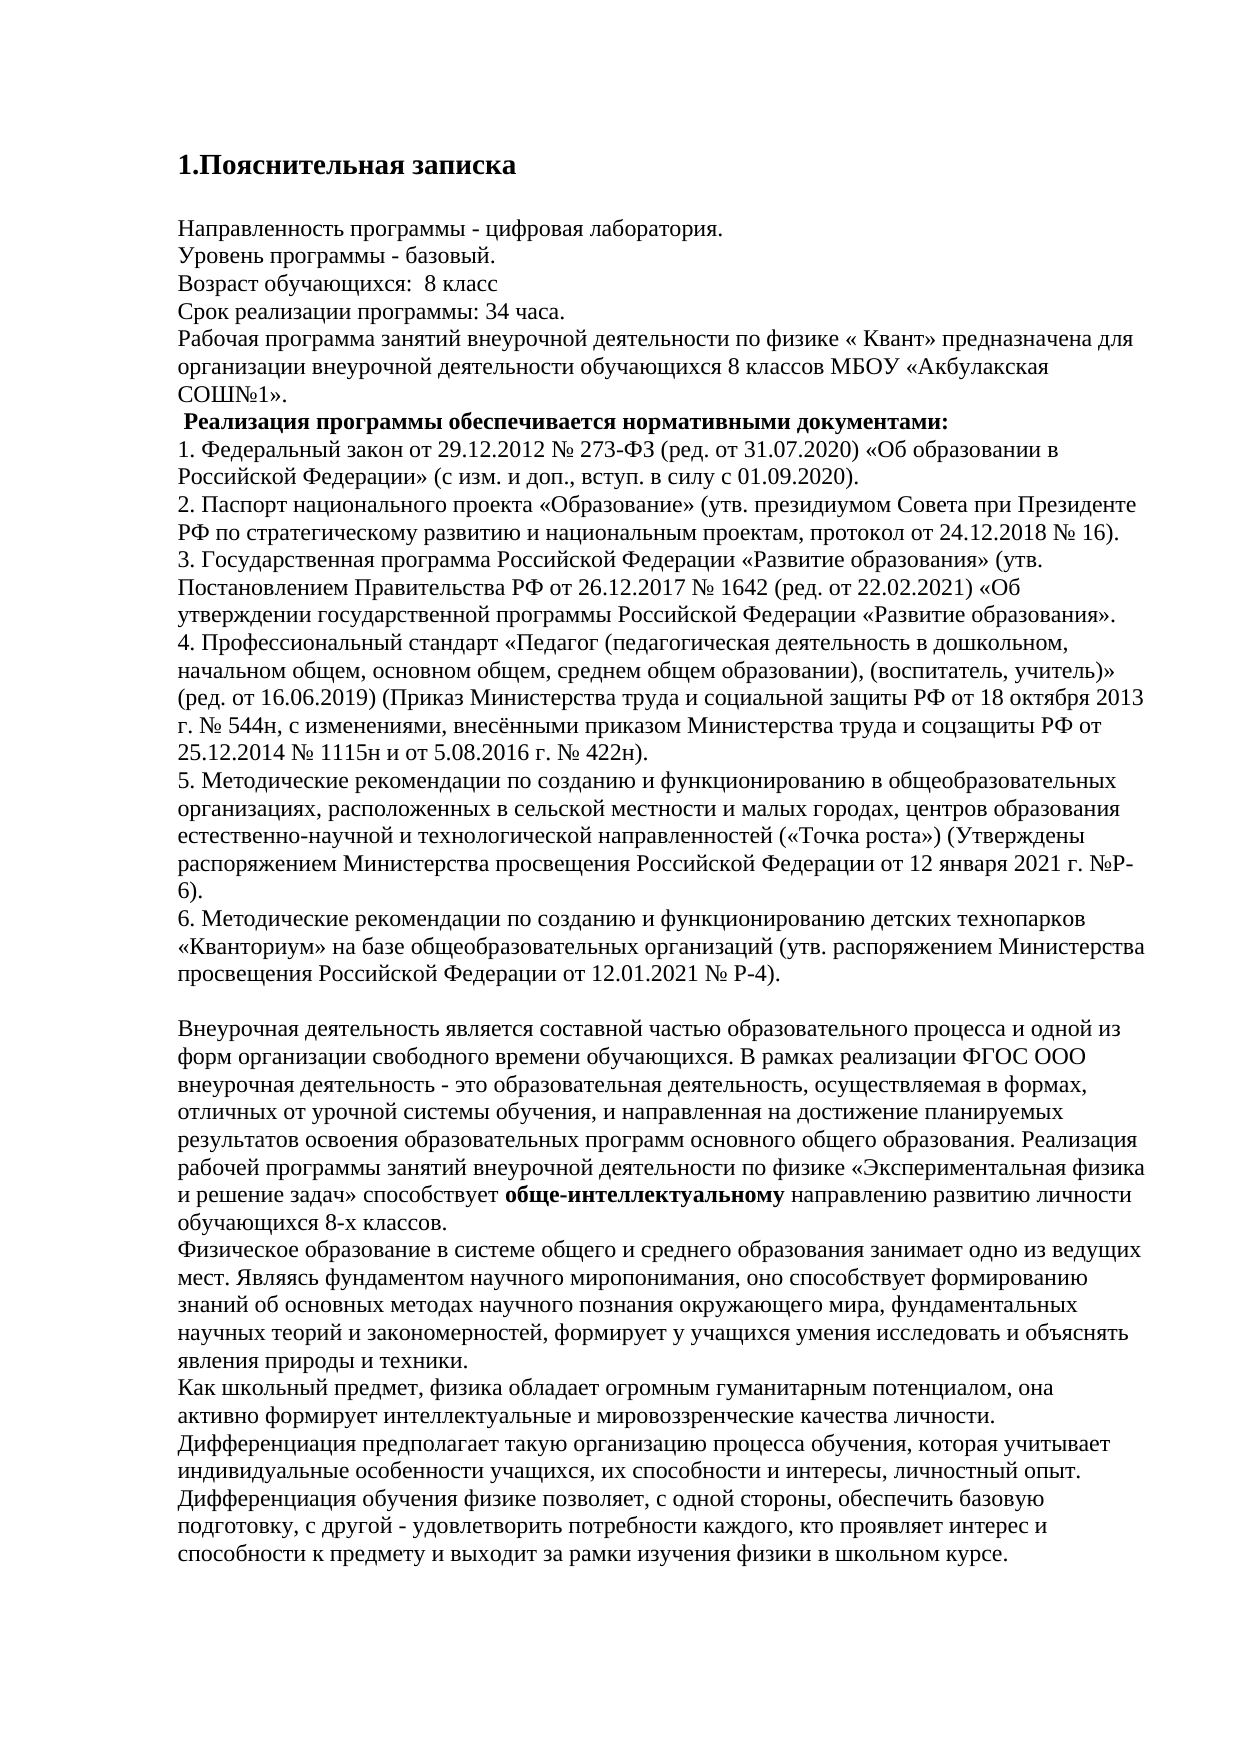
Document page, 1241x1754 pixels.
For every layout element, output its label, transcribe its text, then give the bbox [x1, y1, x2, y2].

text Уровень программы - базовый. [177, 242, 1152, 269]
text Срок реализации программы: 34 часа. [177, 297, 1152, 324]
text 1.Пояснительная записка [177, 147, 1152, 180]
text Возраст обучающихся: 8 класс [177, 269, 1152, 297]
text 1. Федеральный закон от 29.12.2012 № 273-ФЗ (ред. от 31.07.2020) «Об образовании в Российской Федерации» (с изм. и доп., вступ. в силу с 01.09.2020). [177, 435, 1152, 490]
text 5. Методические рекомендации по созданию и функционированию в общеобразовательных организациях, расположенных в сельской местности и малых городах, центров образования естественно-научной и технологической направленностей («Точка роста») (Утверждены распоряжением Министерства просвещения Российской Федерации от 12 января 2021 г. №Р-6). [177, 766, 1152, 904]
text 2. Паспорт национального проекта «Образование» (утв. президиумом Совета при Президенте РФ по стратегическому развитию и национальным проектам, протокол от 24.12.2018 № 16). [177, 490, 1152, 545]
text «Кванториум» на базе общеобразовательных организаций (утв. распоряжением Министерства [177, 932, 1152, 959]
text 6. Методические рекомендации по созданию и функционированию детских технопарков [177, 904, 1152, 932]
text Внеурочная деятельность является составной частью образовательного процесса и одной из форм организации свободного времени обучающихся. В рамках реализации ФГОС ООО внеурочная деятельность - это образовательная деятельность, осуществляемая в формах, отличных от урочной системы обучения, и направленная на достижение планируемых результатов освоения образовательных программ основного общего образования. Реализация рабочей программы занятий внеурочной деятельности по физике «Экспериментальная физика и решение задач» способствует обще-интеллектуальному направлению развитию личности обучающихся 8-х классов. [177, 1014, 1152, 1235]
text Рабочая программа занятий внеурочной деятельности по физике « Квант» предназначена для организации внеурочной деятельности обучающихся 8 классов МБОУ «Акбулакская СОШ№1». [177, 324, 1152, 407]
text 4. Профессиональный стандарт «Педагог (педагогическая деятельность в дошкольном, начальном общем, основном общем, среднем общем образовании), (воспитатель, учитель)» (ред. от 16.06.2019) (Приказ Министерства труда и социальной защиты РФ от 18 октября 2013 г. № 544н, с изменениями, внесёнными приказом Министерства труда и соцзащиты РФ от 25.12.2014 № 1115н и от 5.08.2016 г. № 422н). [177, 628, 1152, 766]
text Физическое образование в системе общего и среднего образования занимает одно из ведущих мест. Являясь фундаментом научного миропонимания, оно способствует формированию знаний об основных методах научного познания окружающего мира, фундаментальных научных теорий и закономерностей, формирует у учащихся умения исследовать и объяснять явления природы и техники. [177, 1235, 1152, 1373]
text просвещения Российской Федерации от 12.01.2021 № Р-4). [177, 959, 1152, 987]
text Как школьный предмет, физика обладает огромным гуманитарным потенциалом, она [177, 1373, 1152, 1401]
text Направленность программы - цифровая лаборатория. [177, 214, 1152, 242]
text активно формирует интеллектуальные и мировоззренческие качества личности. Дифференциация предполагает такую организацию процесса обучения, которая учитывает индивидуальные особенности учащихся, их способности и интересы, личностный опыт. Дифференциация обучения физике позволяет, с одной стороны, обеспечить базовую подготовку, с другой - удовлетворить потребности каждого, кто проявляет интерес и способности к предмету и выходит за рамки изучения физики в школьном курсе. [177, 1401, 1152, 1567]
text 3. Государственная программа Российской Федерации «Развитие образования» (утв. Постановлением Правительства РФ от 26.12.2017 № 1642 (ред. от 22.02.2021) «Об утверждении государственной программы Российской Федерации «Развитие образования». [177, 545, 1152, 628]
text Реализация программы обеспечивается нормативными документами: [177, 407, 1152, 435]
